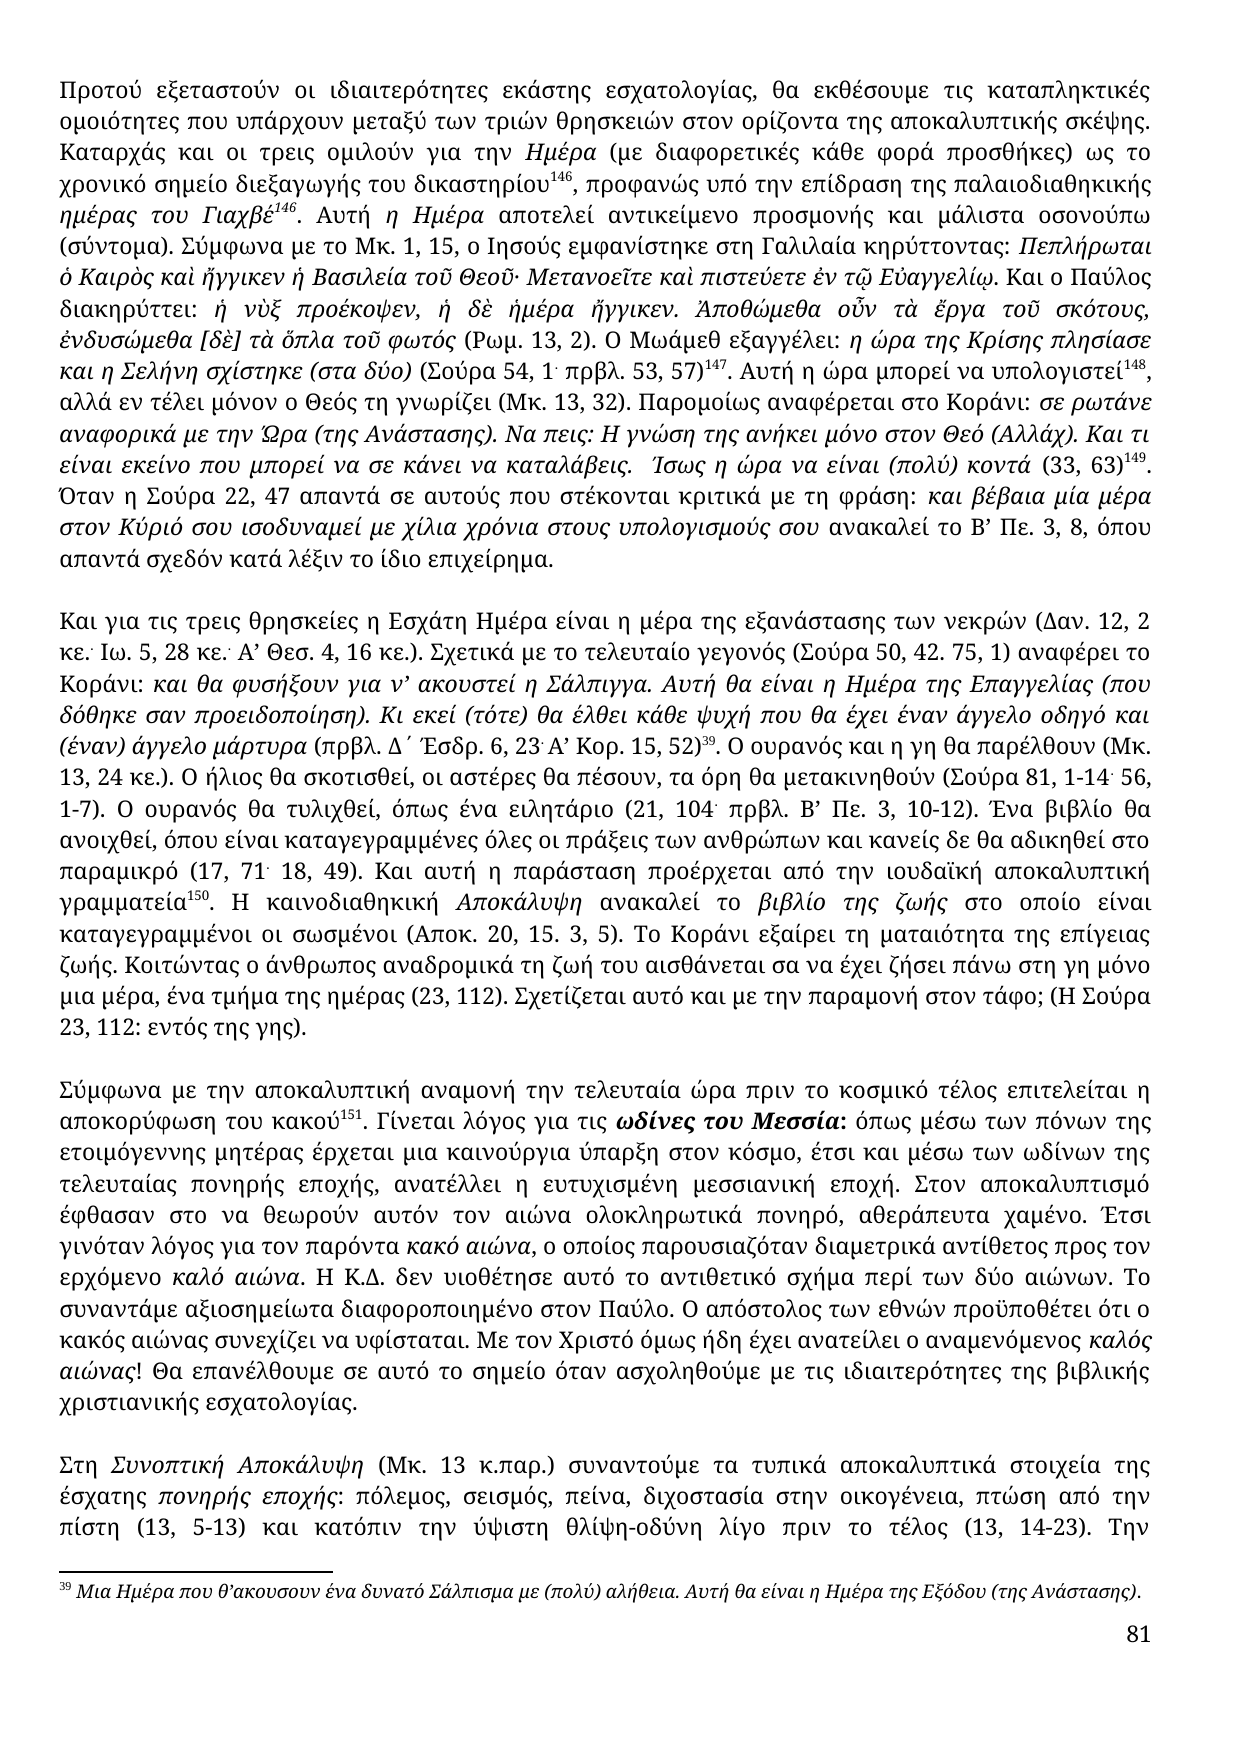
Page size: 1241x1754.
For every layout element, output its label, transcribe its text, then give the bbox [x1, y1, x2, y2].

text Σύμφωνα με την αποκαλυπτική αναμονή την τελευταία ώρα πριν το κοσμικό τέλος επιτελείται η αποκορύφωση του κακού151. Γίνεται λόγος για τις ωδίνες του Μεσσία: όπως μέσω των πόνων της ετοιμόγεννης μητέρας έρχεται μια καινούργια ύπαρξη στον κόσμο, έτσι και μέσω των ωδίνων της τελευταίας πονηρής εποχής, ανατέλλει η ευτυχισμένη μεσσιανική εποχή. Στον αποκαλυπτισμό έφθασαν στο να θεωρούν αυτόν τον αιώνα ολοκληρωτικά πονηρό, αθεράπευτα χαμένο. Έτσι γινόταν λόγος για τον παρόντα κακό αιώνα, ο οποίος παρουσιαζόταν διαμετρικά αντίθετος προς τον ερχόμενο καλό αιώνα. Η Κ.Δ. δεν υιοθέτησε αυτό το αντιθετικό σχήμα περί των δύο αιώνων. Το συναντάμε αξιοσημείωτα διαφοροποιημένο στον Παύλο. Ο απόστολος των εθνών προϋποθέτει ότι ο κακός αιώνας συνεχίζει να υφίσταται. Με τον Χριστό όμως ήδη έχει ανατείλει ο αναμενόμενος καλός αιώνας! Θα επανέλθουμε σε αυτό το σημείο όταν ασχοληθούμε με τις ιδιαιτερότητες της βιβλικής χριστιανικής εσχατολογίας. [59, 1074, 1152, 1418]
text Και για τις τρεις θρησκείες η Εσχάτη Ημέρα είναι η μέρα της εξανάστασης των νεκρών (Δαν. 12, 2 κε.. Ιω. 5, 28 κε.. Α’ Θεσ. 4, 16 κε.). Σχετικά με το τελευταίο γεγονός (Σούρα 50, 42. 75, 1) αναφέρει το Κοράνι: και θα φυσήξουν για ν’ ακουστεί η Σάλπιγγα. Αυτή θα είναι η Ημέρα της Επαγγελίας (που δόθηκε σαν προειδοποίηση). Κι εκεί (τότε) θα έλθει κάθε ψυχή που θα έχει έναν άγγελο οδηγό και (έναν) άγγελο μάρτυρα (πρβλ. Δ΄ Έσδρ. 6, 23. Α’ Κορ. 15, 52). Ο ουρανός και η γη θα παρέλθουν (Μκ. 13, 24 κε.). Ο ήλιος θα σκοτισθεί, οι αστέρες θα πέσουν, τα όρη θα μετακινηθούν (Σούρα 81, 1-14. 56, 1-7). Ο ουρανός θα τυλιχθεί, όπως ένα ειλητάριο (21, 104. πρβλ. Β’ Πε. 3, 10-12). Ένα βιβλίο θα ανοιχθεί, όπου είναι καταγεγραμμένες όλες οι πράξεις των ανθρώπων και κανείς δε θα αδικηθεί στο παραμικρό (17, 71. 18, 49). Και αυτή η παράσταση προέρχεται από την ιουδαϊκή αποκαλυπτική γραμματεία150. Η καινοδιαθηκική Αποκάλυψη ανακαλεί το βιβλίο της ζωής στο οποίο είναι καταγεγραμμένοι οι σωσμένοι (Αποκ. 20, 15. 3, 5). Το Κοράνι εξαίρει τη ματαιότητα της επίγειας ζωής. Κοιτώντας ο άνθρωπος αναδρομικά τη ζωή του αισθάνεται σα να έχει ζήσει πάνω στη γη μόνο μια μέρα, ένα τμήμα της ημέρας (23, 112). Σχετίζεται αυτό και με την παραμονή στον τάφο; (Η Σούρα 23, 112: εντός της γης). [59, 605, 1152, 1043]
text Προτού εξεταστούν οι ιδιαιτερότητες εκάστης εσχατολογίας, θα εκθέσουμε τις καταπληκτικές ομοιότητες που υπάρχουν μεταξύ των τριών θρησκειών στον ορίζοντα της αποκαλυπτικής σκέψης. Καταρχάς και οι τρεις ομιλούν για την ημέρα (με διαφορετικές κάθε φορά προσθήκες) ως το χρονικό σημείο διεξαγωγής του δικαστηρίου146, προφανώς υπό την επίδραση της παλαιοδιαθηκικής ημέρας του Γιαχβέ146. Αυτή η ημέρα αποτελεί αντικείμενο προσμονής και μάλιστα οσονούπω (σύντομα). Σύμφωνα με το Μκ. 1, 15, ο Ιησούς εμφανίστηκε στη Γαλιλαία κηρύττοντας: Πεπλήρωται ὁ καιρὸς καὶ ἤγγικεν ἡ βασιλεία τοῦ θεοῦ· μετανοεῖτε καὶ πιστεύετε ἐν τῷ εὐαγγελίῳ. Και ο Παύλος διακηρύττει: ἡ νὺξ προέκοψεν, ἡ δὲ ἡμέρα ἤγγικεν. Ἀποθώμεθα οὖν τὰ ἔργα τοῦ σκότους, ἐνδυσώμεθα [δὲ] τὰ ὅπλα τοῦ φωτός (Ρωμ. 13, 2). Ο Μωάμεθ εξαγγέλει: η ώρα της Κρίσης πλησίασε και η Σελήνη σχίστηκε (στα δύο) (Σούρα 54, 1. πρβλ. 53, 57)147. Αυτή η ώρα μπορεί να υπολογιστεί148, αλλά εν τέλει μόνον ο Θεός τη γνωρίζει (Μκ. 13, 32). Παρομοίως αναφέρεται στο Κοράνι: σε ρωτάνε αναφορικά με την Ώρα (της Ανάστασης). Να πεις: Η γνώση της ανήκει μόνο στον Θεό (Αλλάχ). Και τι είναι εκείνο που μπορεί να σε κάνει να καταλάβεις. Ίσως η ώρα να είναι (πολύ) κοντά (33, 63)149. Όταν η Σούρα 22, 47 απαντά σε αυτούς που στέκονται κριτικά με τη φράση: και βέβαια μία μέρα στον Κύριό σου ισοδυναμεί με χίλια χρόνια στους υπολογισμούς σου ανακαλεί το Β’ Πε. 3, 8, όπου απαντά σχεδόν κατά λέξιν το ίδιο επιχείρημα. [59, 74, 1152, 574]
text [59, 1449, 1152, 1543]
